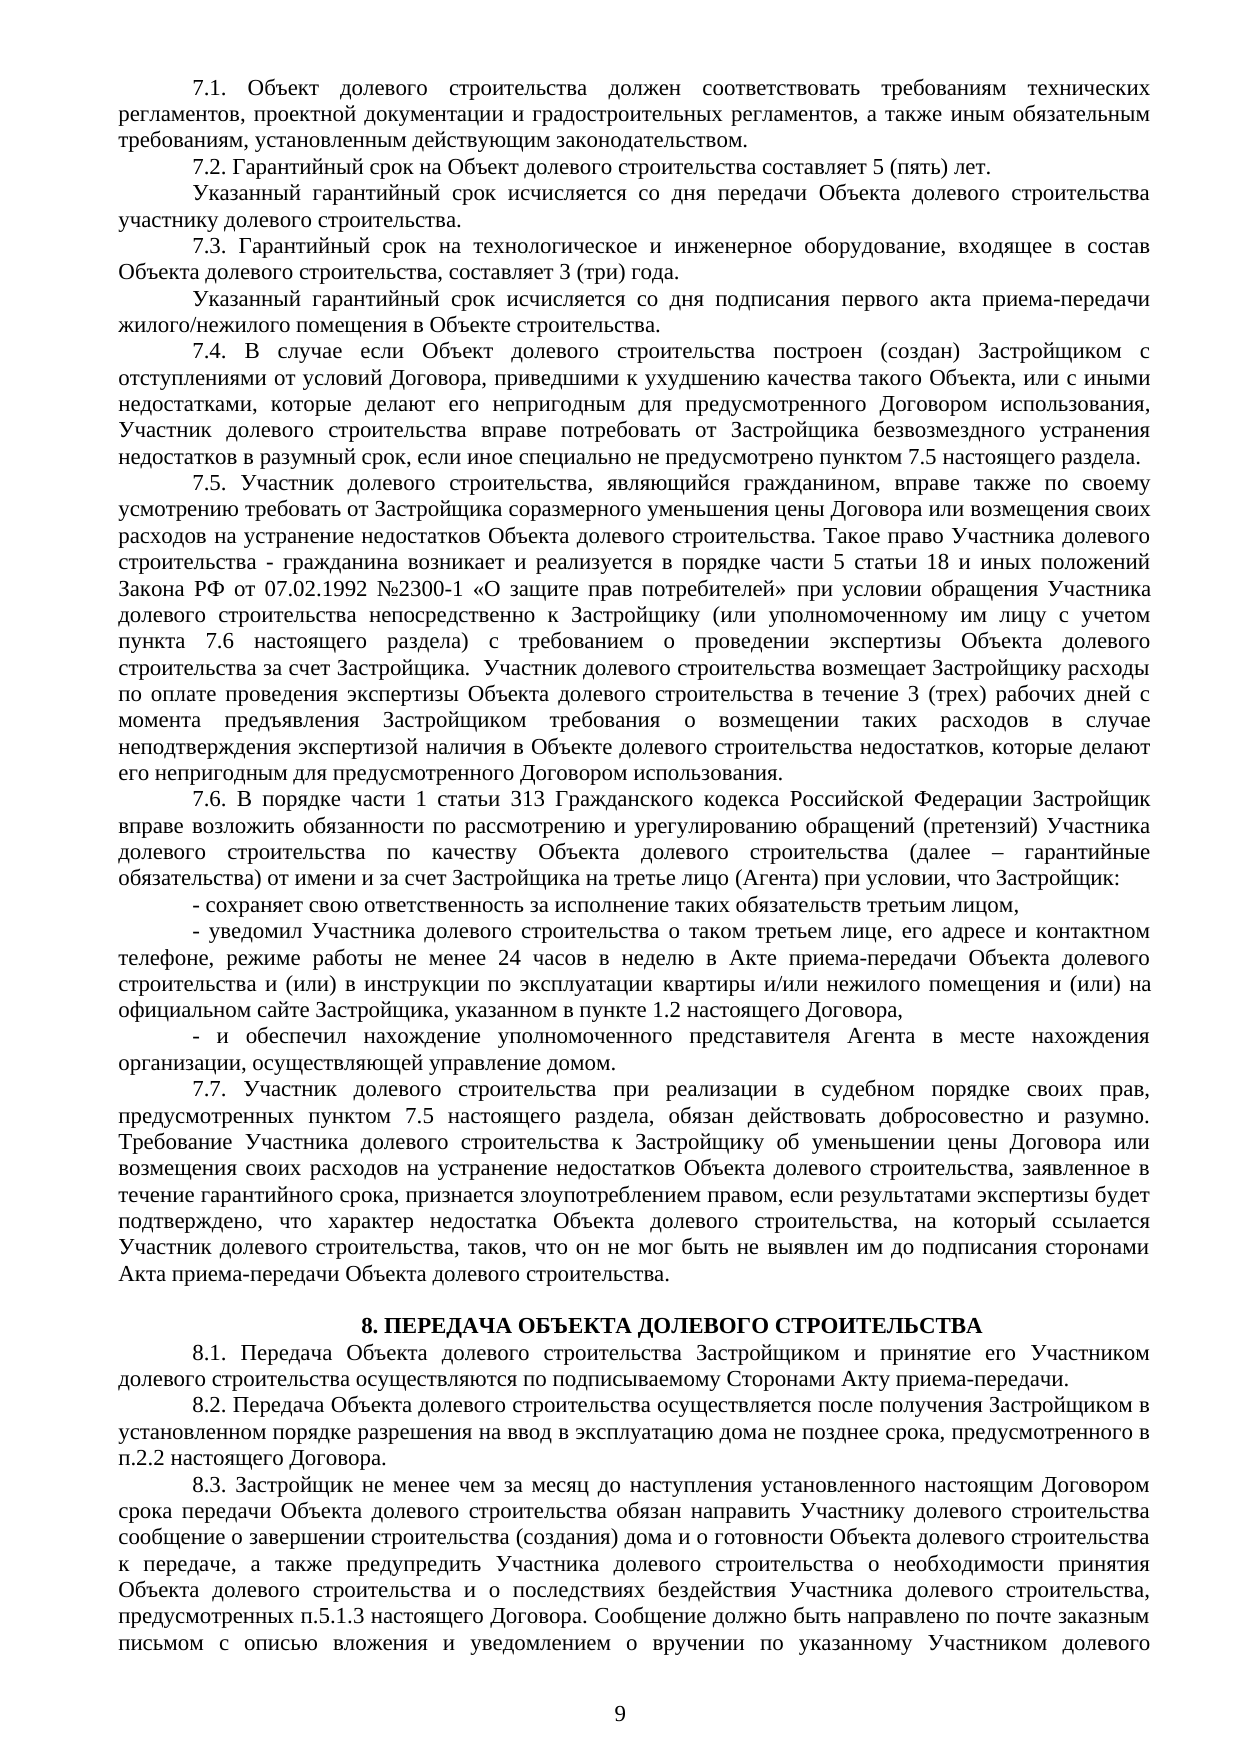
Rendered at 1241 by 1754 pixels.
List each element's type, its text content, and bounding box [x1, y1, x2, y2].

text 8.2. Передача Объекта долевого строительства осуществляется после получения Застройщиком в установленном порядке разрешения на ввод в эксплуатацию дома не позднее срока, предусмотренного в п.2.2 настоящего Договора. [118, 1392, 1152, 1471]
text 7.6. В порядке части 1 статьи 313 Гражданского кодекса Российской Федерации Застройщик вправе возложить обязанности по рассмотрению и урегулированию обращений (претензий) Участника долевого строительства по качеству Объекта долевого строительства (далее – гарантийные обязательства) от имени и за счет Застройщика на третье лицо (Агента) при условии, что Застройщик: [118, 785, 1152, 891]
text - и обеспечил нахождение уполномоченного представителя Агента в месте нахождения организации, осуществляющей управление домом. [118, 1023, 1152, 1075]
text 7.1. Объект долевого строительства должен соответствовать требованиям технических регламентов, проектной документации и градостроительных регламентов, а также иным обязательным требованиям, установленным действующим законодательством. [118, 74, 1152, 153]
text 7.4. В случае если Объект долевого строительства построен (создан) Застройщиком с отступлениями от условий Договора, приведшими к ухудшению качества такого Объекта, или с иными недостатками, которые делают его непригодным для предусмотренного Договором использования, Участник долевого строительства вправе потребовать от Застройщика безвозмездного устранения недостатков в разумный срок, если иное специально не предусмотрено пунктом 7.5 настоящего раздела. [118, 337, 1152, 469]
text Указанный гарантийный срок исчисляется со дня подписания первого акта приема-передачи жилого/нежилого помещения в Объекте строительства. [118, 285, 1152, 337]
text 7.3. Гарантийный срок на технологическое и инженерное оборудование, входящее в состав Объекта долевого строительства, составляет 3 (три) года. [118, 232, 1152, 285]
text 7.7. Участник долевого строительства при реализации в судебном порядке своих прав, предусмотренных пунктом 7.5 настоящего раздела, обязан действовать добросовестно и разумно. Требование Участника долевого строительства к Застройщику об уменьшении цены Договора или возмещения своих расходов на устранение недостатков Объекта долевого строительства, заявленное в течение гарантийного срока, признается злоупотреблением правом, если результатами экспертизы будет подтверждено, что характер недостатка Объекта долевого строительства, на который ссылается Участник долевого строительства, таков, что он не мог быть не выявлен им до подписания сторонами Акта приема-передачи Объекта долевого строительства. [118, 1075, 1152, 1286]
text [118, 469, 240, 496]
text 8. ПЕРЕДАЧА ОБЪЕКТА ДОЛЕВОГО СТРОИТЕЛЬСТВА [118, 1312, 1152, 1339]
text - уведомил Участника долевого строительства о таком третьем лице, его адресе и контактном телефоне, режиме работы не менее 24 часов в неделю в Акте приема-передачи Объекта долевого строительства и (или) в инструкции по эксплуатации квартиры и/или нежилого помещения и (или) на официальном сайте Застройщика, указанном в пункте 1.2 настоящего Договора, [118, 917, 1152, 1023]
text Указанный гарантийный срок исчисляется со дня передачи Объекта долевого строительства участнику долевого строительства. [118, 179, 1152, 232]
text 7.5. Участник долевого строительства, являющийся гражданином, вправе также по своему усмотрению требовать от Застройщика соразмерного уменьшения цены Договора или возмещения своих расходов на устранение недостатков Объекта долевого строительства. Такое право Участника долевого строительства - гражданина возникает и реализуется в порядке части 5 статьи 18 и иных положений Закона РФ от 07.02.1992 №2300-1 «О защите прав потребителей» при условии обращения Участника долевого строительства непосредственно к Застройщику (или уполномоченному им лицу с учетом пункта 7.6 настоящего раздела) с требованием о проведении экспертизы Объекта долевого строительства за счет Застройщика. Участник долевого строительства возмещает Застройщику расходы по оплате проведения экспертизы Объекта долевого строительства в течение 3 (трех) рабочих дней с момента предъявления Застройщиком требования о возмещении таких расходов в случае неподтверждения экспертизой наличия в Объекте долевого строительства недостатков, которые делают его непригодным для предусмотренного Договором использования. [118, 496, 1152, 785]
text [118, 1471, 1152, 1655]
text 7.2. Гарантийный срок на Объект долевого строительства составляет 5 (пять) лет. [118, 153, 1152, 179]
text 8.1. Передача Объекта долевого строительства Застройщиком и принятие его Участником долевого строительства осуществляются по подписываемому Сторонами Акту приема-передачи. [118, 1339, 1152, 1392]
text - сохраняет свою ответственность за исполнение таких обязательств третьим лицом, [118, 891, 1152, 917]
